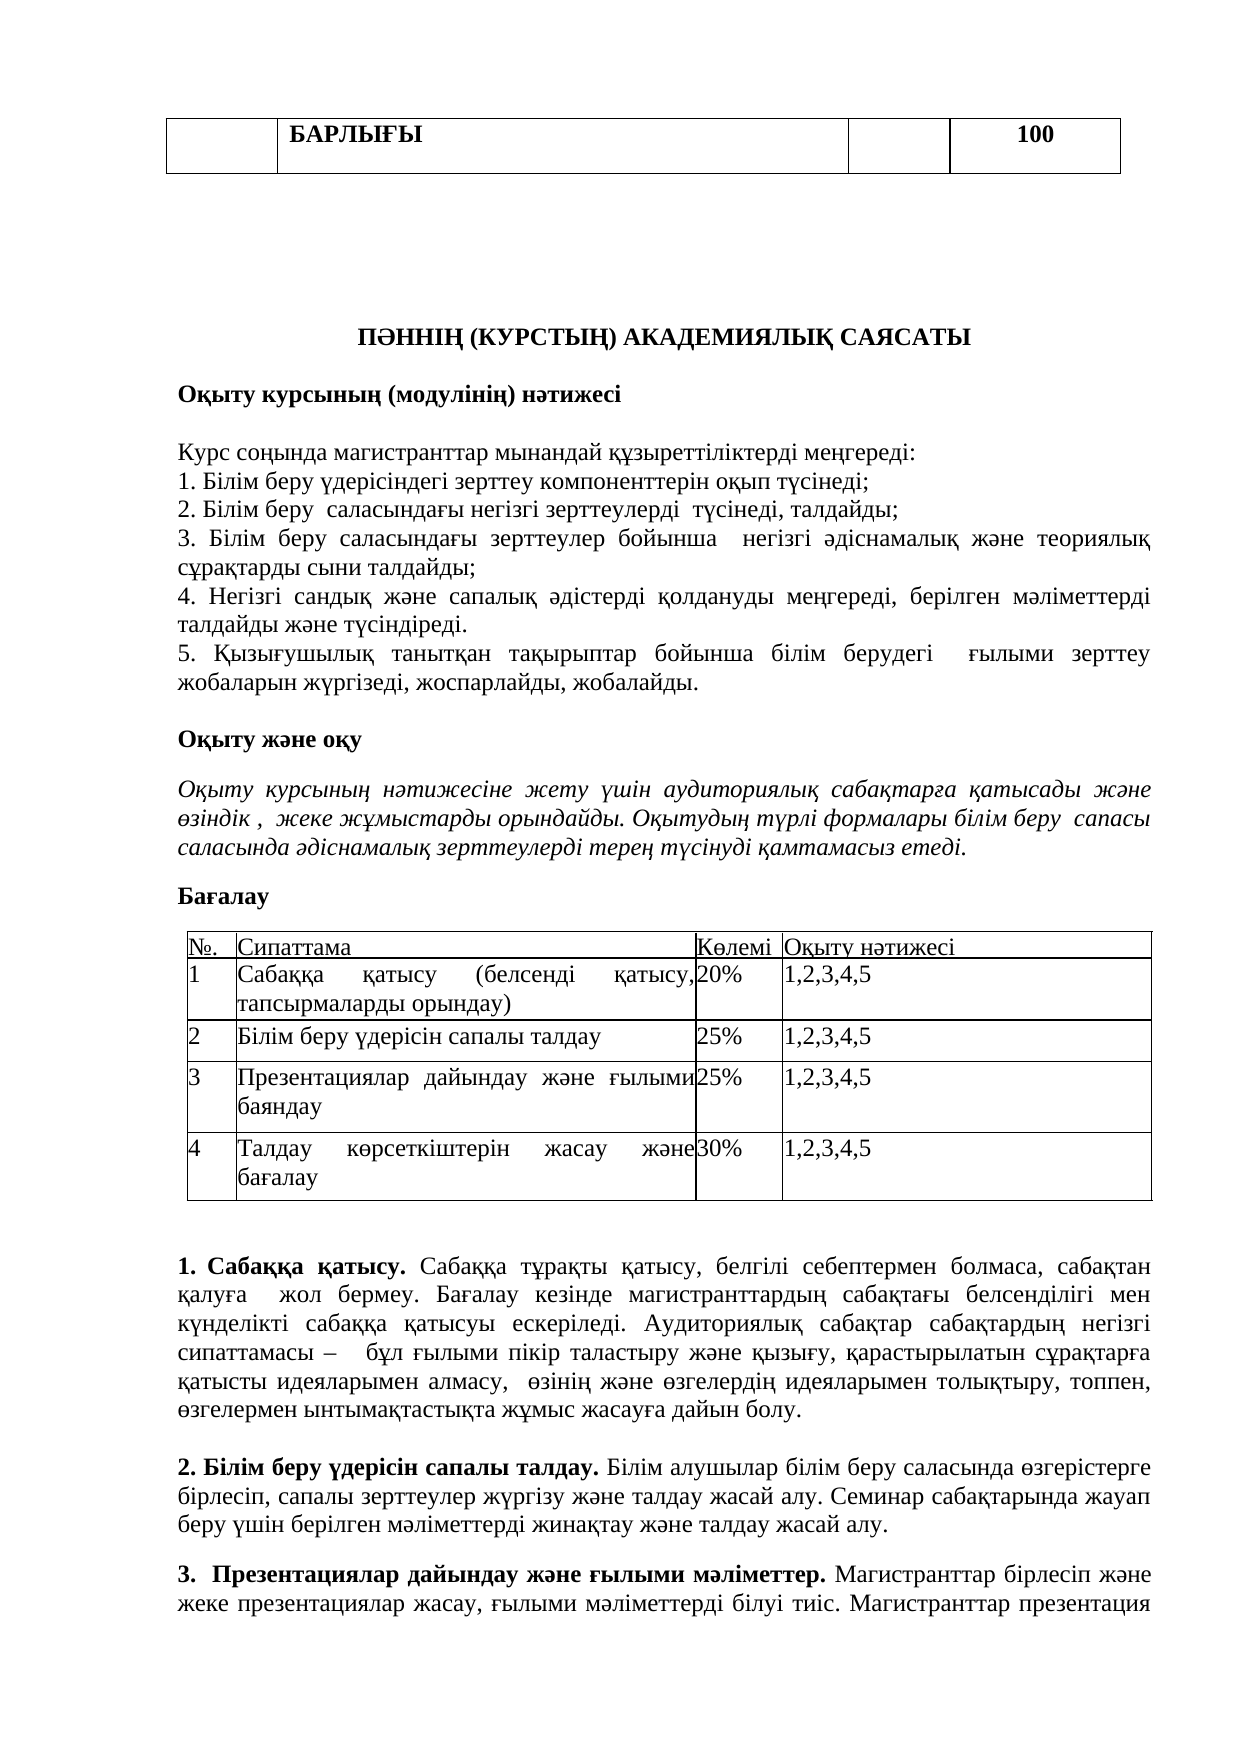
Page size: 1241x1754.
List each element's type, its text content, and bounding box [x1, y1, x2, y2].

list Сабаққа қатысу. Сабаққа тұрақты қатысу, белгілі себептермен болмаса, сабақтан қалуға жол бермеу. Бағалау кезінде магистранттардың сабақтағы белсенділігі мен күнделікті сабаққа қатысуы ескеріледі. Аудиториялық сабақтар сабақтардың негізгі сипаттамасы – бұл ғылыми пікір таластыру және қызығу, қарастырылатын сұрақтарға қатысты идеяларымен алмасу, өзінің және өзгелердің идеяларымен толықтыру, топпен, өзгелермен ынтымақтастықта жұмыс жасауға дайын болу. [177, 1251, 1152, 1423]
text ПӘННІҢ (КУРСТЫҢ) АКАДЕМИЯЛЫҚ САЯСАТЫ [177, 322, 1152, 351]
table_cell [167, 119, 277, 173]
table_cell 20% [697, 959, 782, 1019]
table_header Оқыту нәтижесі [783, 932, 1151, 957]
text 1. Білім беру үдерісіндегі зерттеу компоненттерін оқып түсінеді; [177, 466, 1152, 494]
table_cell 1,2,3,4,5 [783, 1133, 1151, 1200]
text Курс соңында магистранттар мынандай құзыреттіліктерді меңгереді: [177, 437, 1152, 466]
table_cell 4 [188, 1133, 236, 1200]
text Оқыту курсының (модулінің) нәтижесі [177, 379, 1152, 408]
text 5. Қызығушылық танытқан тақырыптар бойынша білім берудегі ғылыми зерттеу жобаларын жүргізеді, жоспарлайды, жобалайды. [177, 638, 1152, 696]
table_cell 1,2,3,4,5 [783, 1021, 1151, 1061]
text Оқыту курсының нәтижесіне жету үшін аудиториялық сабақтарға қатысады және өзіндік , жеке жұмыстарды орындайды. Оқытудың түрлі формалары білім беру сапасы саласында әдіснамалық зерттеулерді терең түсінуді қамтамасыз етеді. [177, 774, 1152, 860]
table_cell 2 [188, 1021, 236, 1061]
table_cell [849, 119, 949, 173]
text Бағалау [177, 881, 1152, 910]
text Оқыту және оқу [177, 724, 1152, 753]
table_cell Презентациялар дайындау және ғылыми баяндау [237, 1062, 695, 1132]
table_header Көлемі [697, 932, 782, 957]
table_header Сипаттама [237, 932, 696, 957]
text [177, 1559, 1152, 1617]
table_cell 1 [188, 959, 236, 1019]
table_cell Білім беру үдерісін сапалы талдау [237, 1021, 695, 1061]
table_cell БАРЛЫҒЫ [278, 119, 848, 173]
table_cell 25% [697, 1021, 782, 1061]
text 2. Білім беру саласындағы негізгі зерттеулерді түсінеді, талдайды; [177, 494, 1152, 523]
table_cell 100 [951, 119, 1120, 173]
table_cell Талдау көрсеткіштерін жасау және бағалау [237, 1133, 695, 1200]
table_cell 25% [697, 1062, 782, 1132]
table_header №. [188, 932, 236, 957]
table_cell 1,2,3,4,5 [783, 1062, 1151, 1132]
table_cell Сабаққа қатысу (белсенді қатысу, тапсырмаларды орындау) [237, 959, 695, 1019]
table_cell 1,2,3,4,5 [783, 959, 1151, 1019]
text 3. Білім беру саласындағы зерттеулер бойынша негізгі әдіснамалық және теориялық сұрақтарды сыни талдайды; [177, 523, 1152, 581]
table_cell 3 [188, 1062, 236, 1132]
text 4. Негізгі сандық және сапалық әдістерді қолдануды меңгереді, берілген мәліметтерді талдайды және түсіндіреді. [177, 581, 1152, 638]
text 2. Білім беру үдерісін сапалы талдау. Білім алушылар білім беру саласында өзгерістерге бірлесіп, сапалы зерттеулер жүргізу және талдау жасай алу. Семинар сабақтарында жауап беру үшін берілген мәліметтерді жинақтау және талдау жасай алу. [177, 1452, 1152, 1538]
table_cell 30% [697, 1133, 782, 1200]
